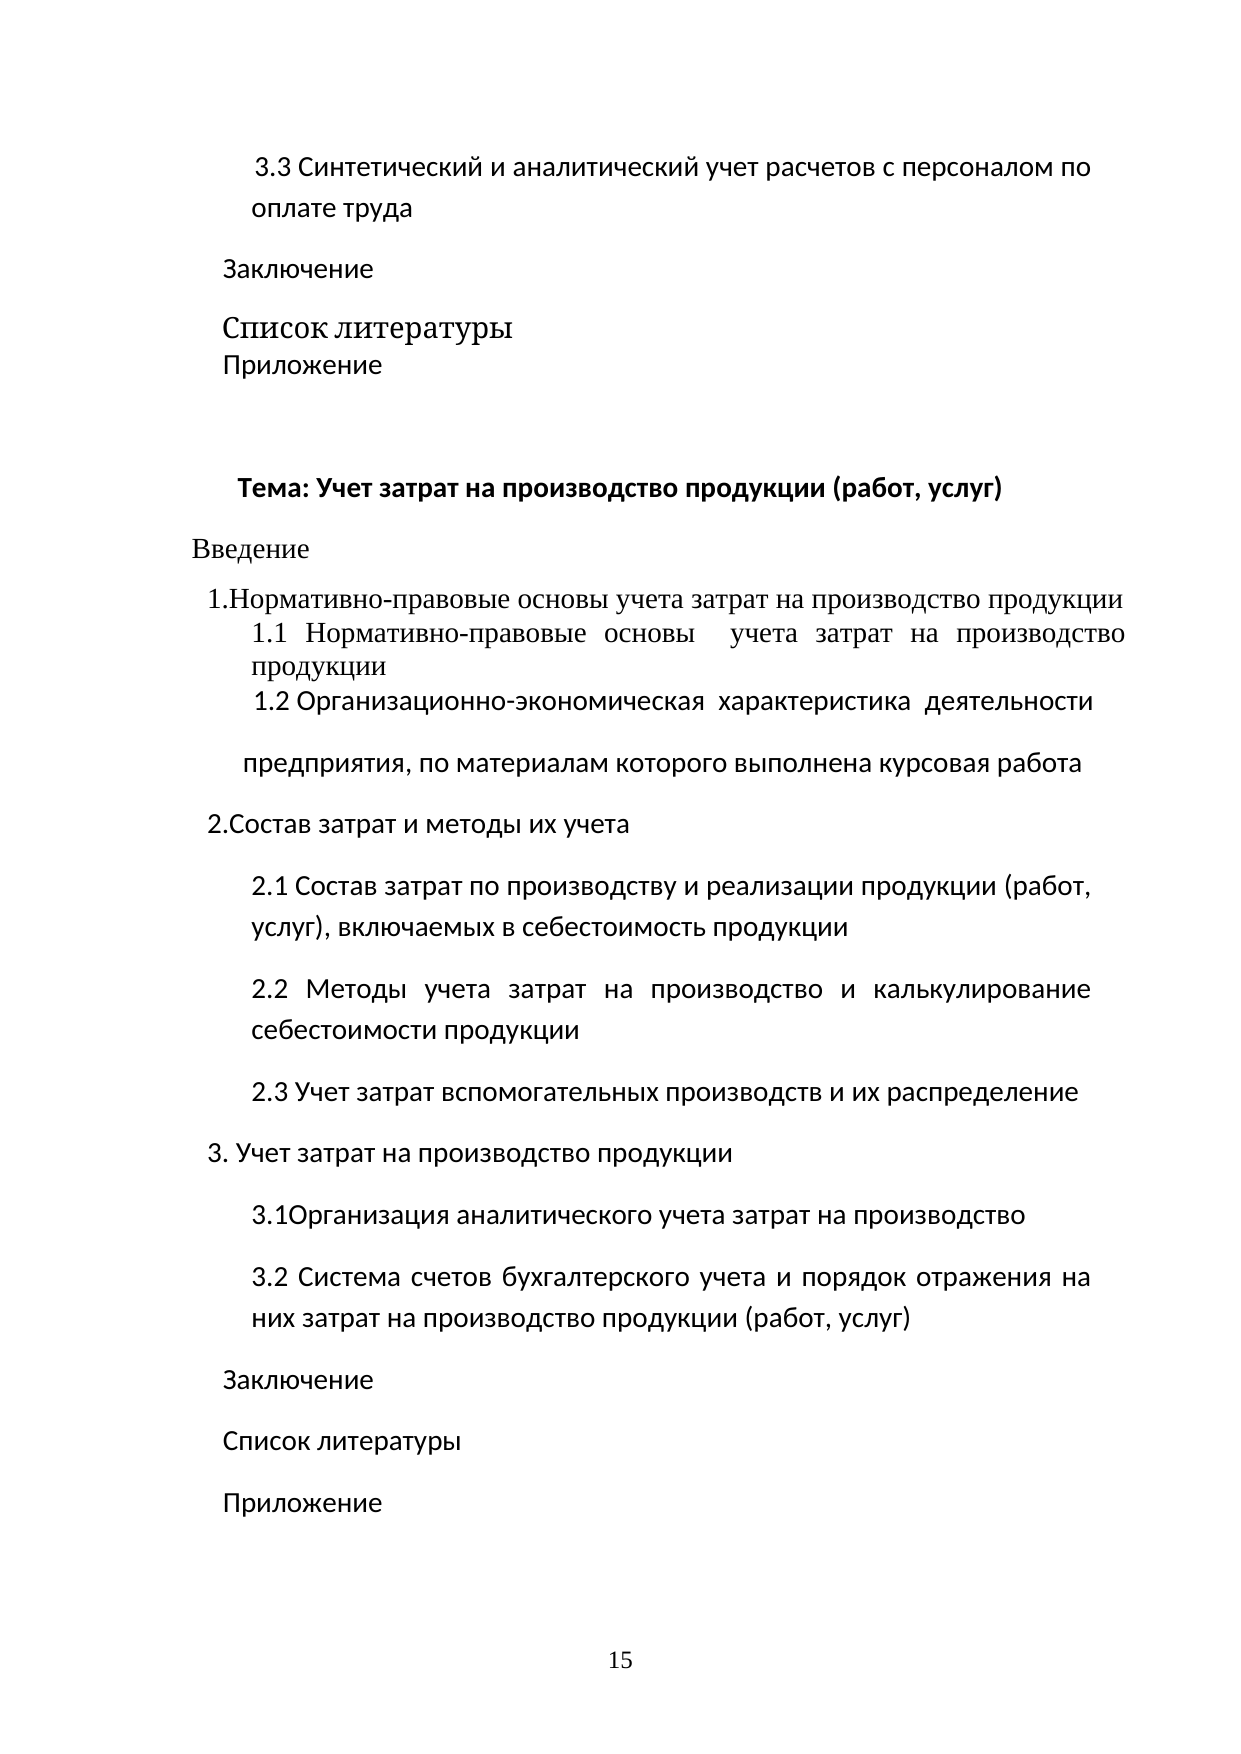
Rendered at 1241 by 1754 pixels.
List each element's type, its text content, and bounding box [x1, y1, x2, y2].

subtitle Введение [148, 531, 1092, 564]
text 3.1Организация аналитического учета затрат на производство [251, 1196, 1092, 1232]
text Список литературы [148, 1422, 1092, 1458]
text 2.Состав затрат и методы их учета [207, 806, 1092, 841]
text Приложение [148, 346, 1092, 381]
text предприятия, по материалам которого выполнена курсовая работа [236, 744, 1092, 779]
text 3. Учет затрат на производство продукции [207, 1134, 1092, 1170]
table_header 1.Нормативно-правовые основы учета затрат на производство продукции 1.1 Нормативно-правовые основы учета затрат на производство продукции [118, 581, 1137, 682]
text Заключение [148, 250, 1092, 286]
text Тема: Учет затрат на производство продукции (работ, услуг) [148, 469, 1092, 505]
text 2.2 Методы учета затрат на производство и калькулирование себестоимости продукции [251, 970, 1092, 1047]
subtitle Список литературы [148, 312, 1092, 346]
text 3.2 Система счетов бухгалтерского учета и порядок отражения на них затрат на производство продукции (работ, услуг) [251, 1258, 1092, 1334]
text Заключение [148, 1361, 1092, 1396]
text Приложение [148, 1484, 1092, 1520]
text 2.3 Учет затрат вспомогательных производств и их распределение [251, 1073, 1092, 1108]
text 2.1 Состав затрат по производству и реализации продукции (работ, услуг), включаемых в себестоимость продукции [251, 867, 1092, 944]
text 1.2 Организационно-экономическая характеристика деятельности [207, 682, 1122, 718]
text 3.3 Синтетический и аналитический учет расчетов с персоналом по оплате труда [207, 148, 1092, 224]
